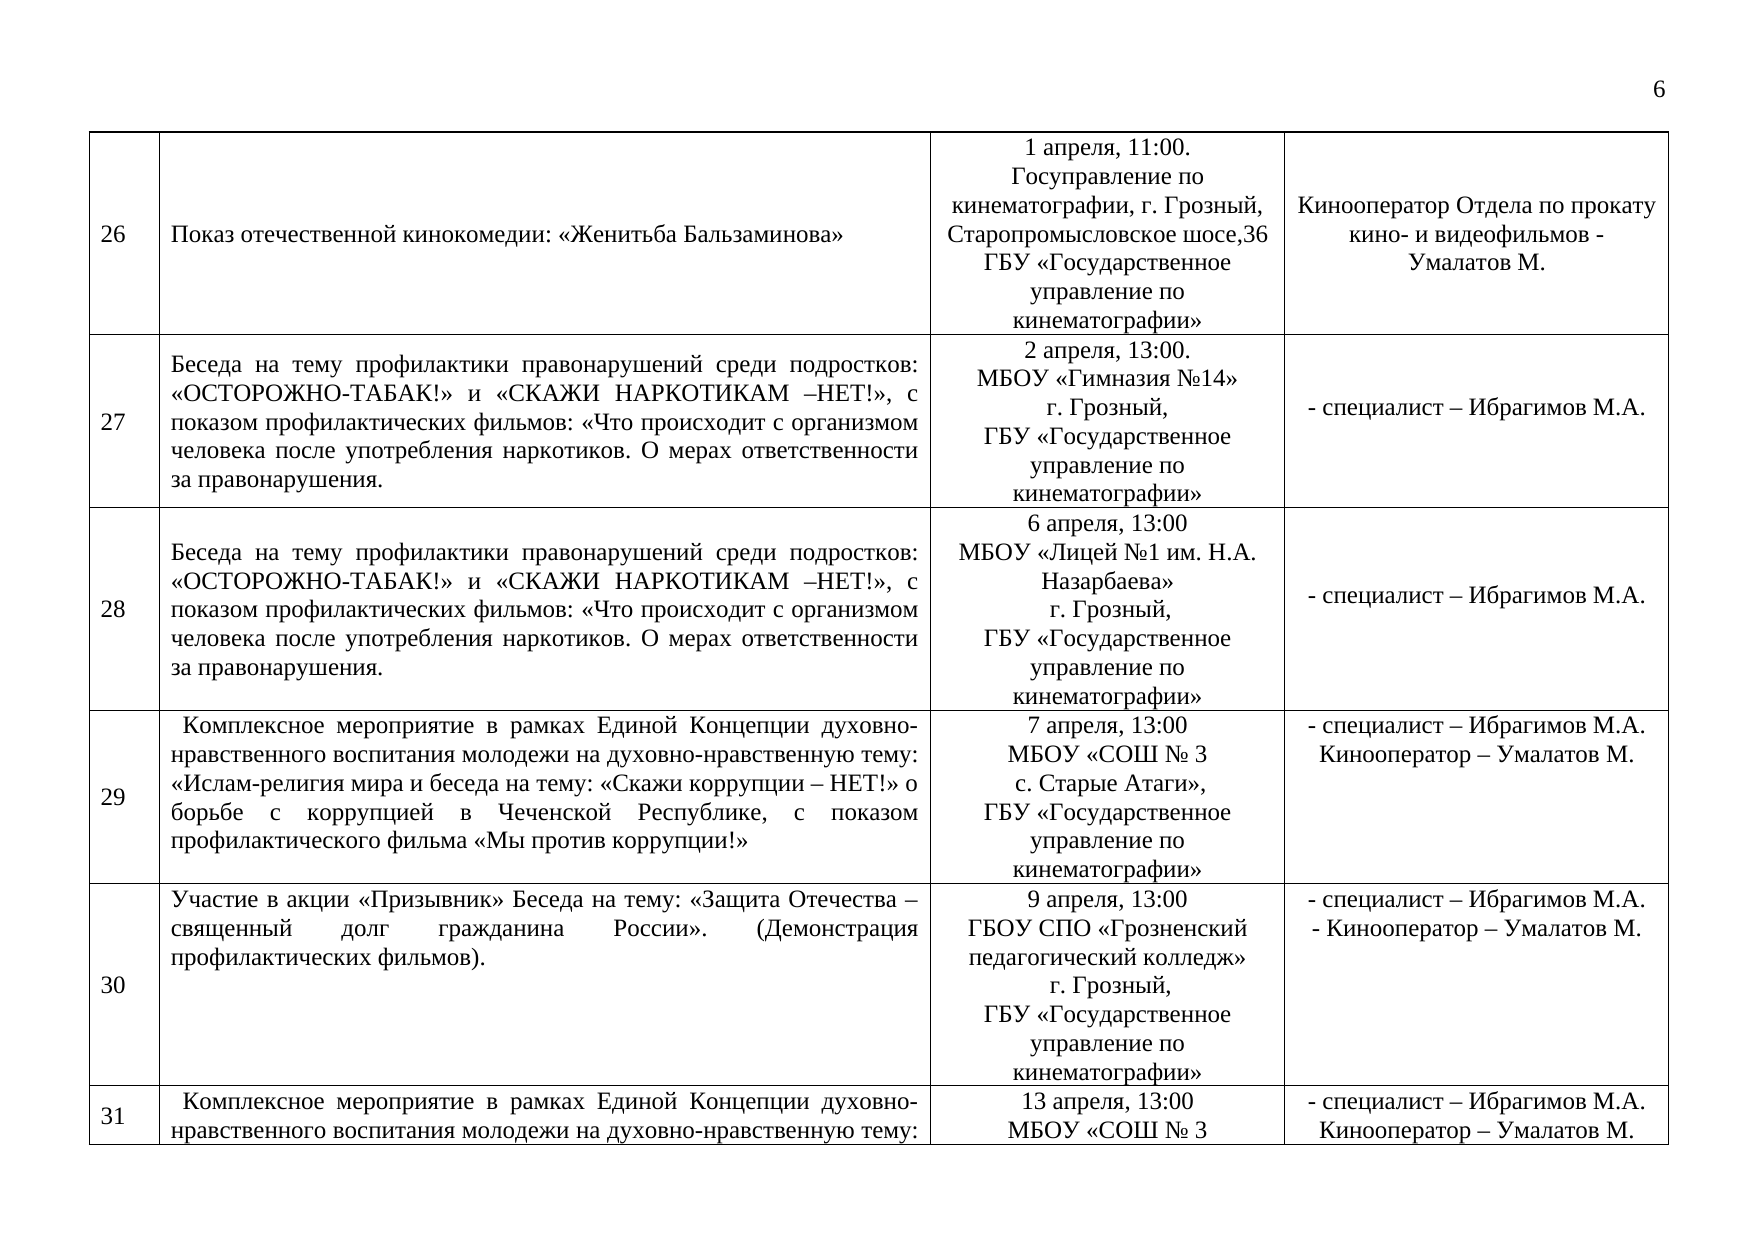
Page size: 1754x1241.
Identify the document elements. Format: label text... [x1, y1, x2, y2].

table_cell - специалист – Ибрагимов М.А. [1285, 508, 1668, 709]
table_cell Участие в акции «Призывник» Беседа на тему: «Защита Отечества – священный долг гражданина России». (Демонстрация профилактических фильмов). [160, 884, 930, 1085]
table_cell Кинооператор Отдела по прокату кино- и видеофильмов - Умалатов М. [1285, 133, 1668, 334]
table_cell - специалист – Ибрагимов М.А. - Кинооператор – Умалатов М. [1285, 884, 1668, 1085]
table_cell 29 [90, 711, 159, 883]
table_cell 1 апреля, 11:00. Госуправление по кинематографии, г. Грозный, Старопромысловское шосе,36 ГБУ «Государственное управление по кинематографии» [931, 133, 1284, 334]
table_cell Беседа на тему профилактики правонарушений среди подростков: «ОСТОРОЖНО-ТАБАК!» и «СКАЖИ НАРКОТИКАМ –НЕТ!», с показом профилактических фильмов: «Что происходит с организмом человека после употребления наркотиков. О мерах ответственности за правонарушения. [160, 508, 930, 709]
table_cell Показ отечественной кинокомедии: «Женитьба Бальзаминова» [160, 133, 930, 334]
table_cell 6 апреля, 13:00 МБОУ «Лицей №1 им. Н.А. Назарбаева» г. Грозный, ГБУ «Государственное управление по кинематографии» [931, 508, 1284, 709]
table_cell 31 [90, 1086, 159, 1144]
table_cell - специалист – Ибрагимов М.А. [1285, 335, 1668, 507]
table_cell - специалист – Ибрагимов М.А. Кинооператор – Умалатов М. [1285, 711, 1668, 883]
table_cell 9 апреля, 13:00 ГБОУ СПО «Грозненский педагогический колледж» г. Грозный, ГБУ «Государственное управление по кинематографии» [931, 884, 1284, 1085]
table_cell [1285, 1086, 1668, 1144]
table_cell 27 [90, 335, 159, 507]
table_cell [160, 1086, 930, 1144]
table_cell Беседа на тему профилактики правонарушений среди подростков: «ОСТОРОЖНО-ТАБАК!» и «СКАЖИ НАРКОТИКАМ –НЕТ!», с показом профилактических фильмов: «Что происходит с организмом человека после употребления наркотиков. О мерах ответственности за правонарушения. [160, 335, 930, 507]
table_cell 7 апреля, 13:00 МБОУ «СОШ № 3 с. Старые Атаги», ГБУ «Государственное управление по кинематографии» [931, 711, 1284, 883]
table_cell 28 [90, 508, 159, 709]
table_cell 26 [90, 133, 159, 334]
table_cell 2 апреля, 13:00. МБОУ «Гимназия №14» г. Грозный, ГБУ «Государственное управление по кинематографии» [931, 335, 1284, 507]
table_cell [931, 1086, 1284, 1144]
table_cell 30 [90, 884, 159, 1085]
